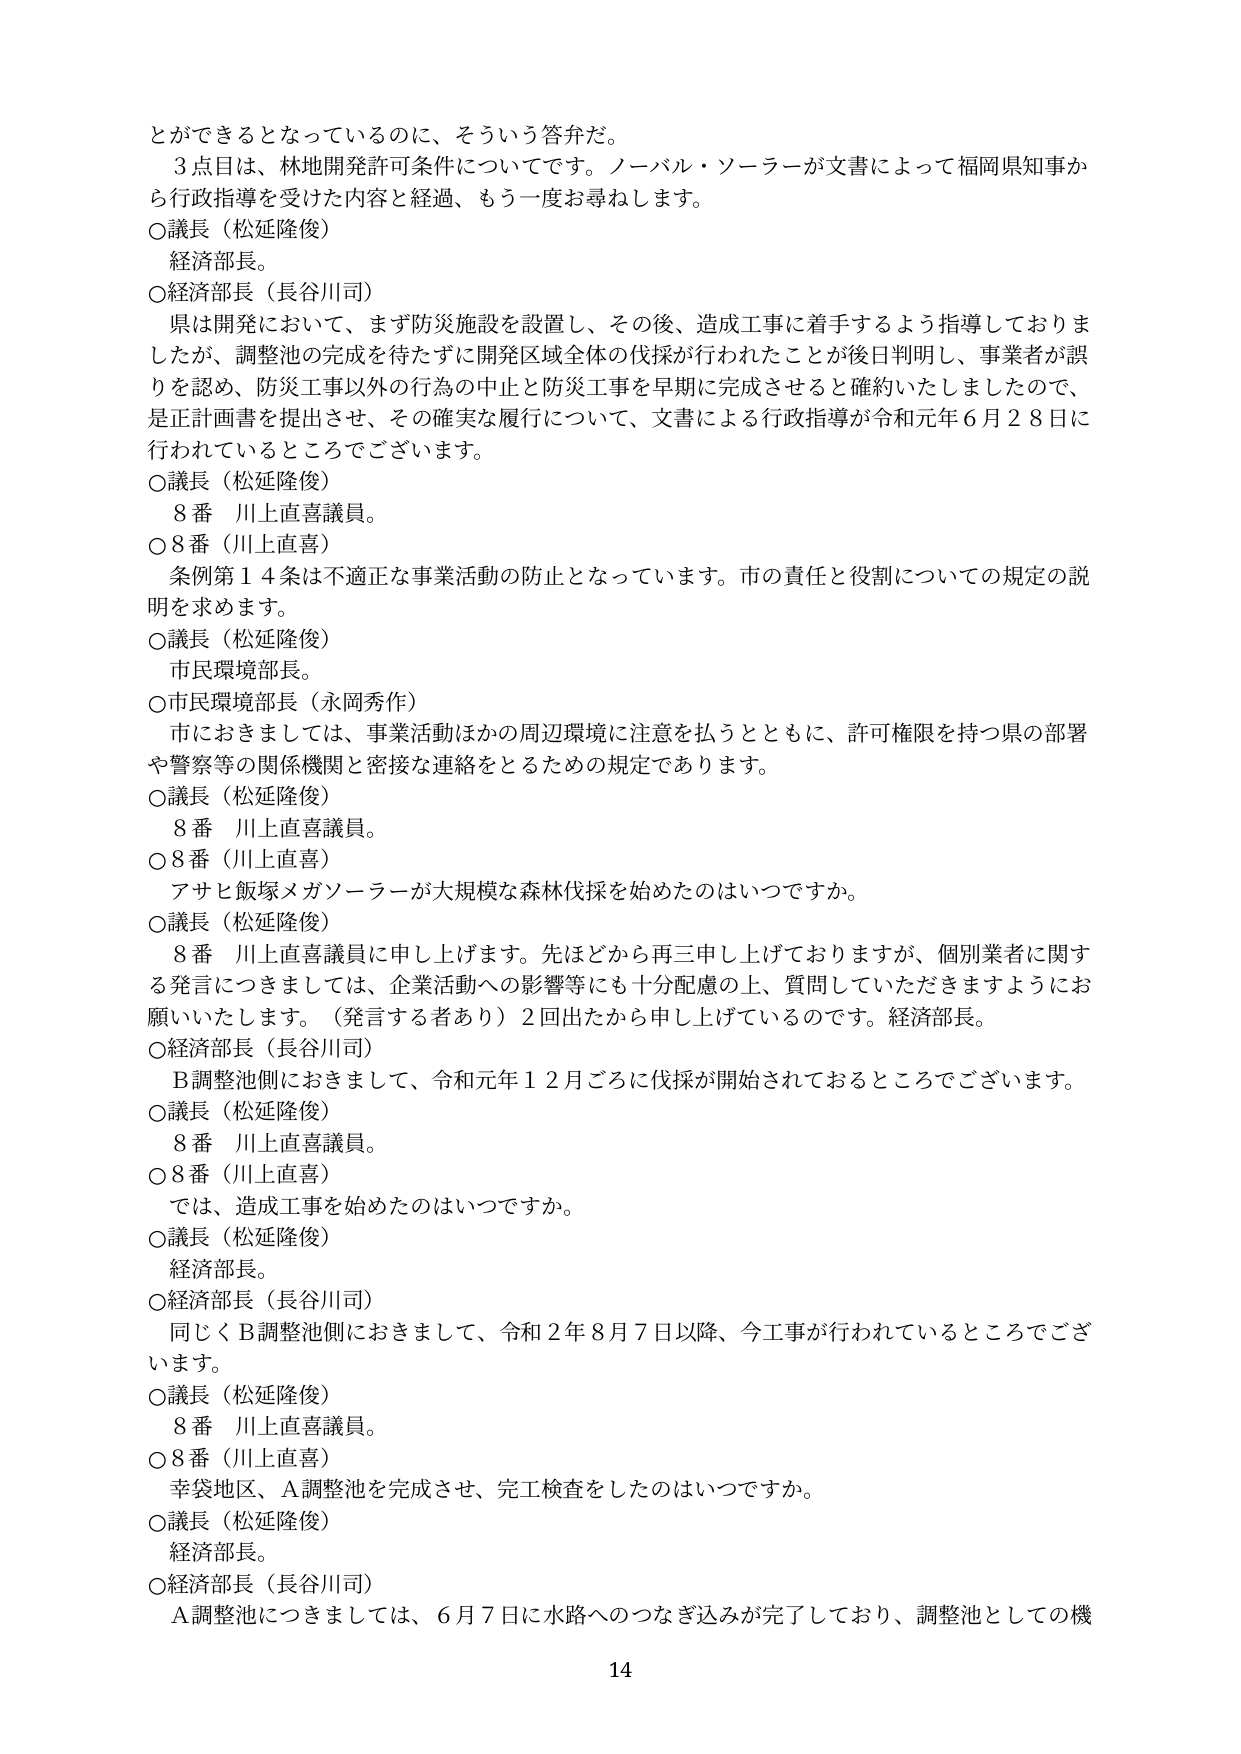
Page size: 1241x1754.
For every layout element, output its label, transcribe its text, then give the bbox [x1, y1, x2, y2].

text ○８番（川上直喜） [148, 527, 1092, 559]
text ８番 川上直喜議員に申し上げます。先ほどから再三申し上げておりますが、個別業者に関する発言につきましては、企業活動への影響等にも十分配慮の上、質問していただきますようにお願いいたします。（発言する者あり）２回出たから申し上げているのです。経済部長。 [148, 937, 1092, 1031]
text ○経済部長（長谷川司） [148, 276, 1092, 307]
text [148, 118, 1092, 149]
text ○議長（松延隆俊） [148, 905, 1092, 937]
text 経済部長。 [148, 244, 1092, 276]
text ○議長（松延隆俊） [148, 1504, 1092, 1536]
text Ｂ調整池側におきまして、令和元年１２月ごろに伐採が開始されておるところでございます。 [148, 1063, 1092, 1094]
text ○８番（川上直喜） [148, 1157, 1092, 1189]
text アサヒ飯塚メガソーラーが大規模な森林伐採を始めたのはいつですか。 [148, 874, 1092, 905]
text 県は開発において、まず防災施設を設置し、その後、造成工事に着手するよう指導しておりましたが、調整池の完成を待たずに開発区域全体の伐採が行われたことが後日判明し、事業者が誤りを認め、防災工事以外の行為の中止と防災工事を早期に完成させると確約いたしましたので、是正計画書を提出させ、その確実な履行について、文書による行政指導が令和元年６月２８日に行われているところでございます。 [148, 307, 1092, 464]
text ３点目は、林地開発許可条件についてです。ノーバル・ソーラーが文書によって福岡県知事から行政指導を受けた内容と経過、もう一度お尋ねします。 [148, 149, 1092, 212]
text ８番 川上直喜議員。 [148, 1409, 1092, 1441]
text では、造成工事を始めたのはいつですか。 [148, 1189, 1092, 1220]
text ○議長（松延隆俊） [148, 1378, 1092, 1409]
text ○議長（松延隆俊） [148, 212, 1092, 244]
text 市におきましては、事業活動ほかの周辺環境に注意を払うとともに、許可権限を持つ県の部署や警察等の関係機関と密接な連絡をとるための規定であります。 [148, 716, 1092, 779]
text ○市民環境部長（永岡秀作） [148, 685, 1092, 716]
text ○議長（松延隆俊） [148, 622, 1092, 653]
text ○経済部長（長谷川司） [148, 1567, 1092, 1598]
text ○議長（松延隆俊） [148, 464, 1092, 496]
text ○８番（川上直喜） [148, 842, 1092, 874]
text 条例第１４条は不適正な事業活動の防止となっています。市の責任と役割についての規定の説明を求めます。 [148, 559, 1092, 622]
text 経済部長。 [148, 1252, 1092, 1283]
text ８番 川上直喜議員。 [148, 1126, 1092, 1157]
text ○８番（川上直喜） [148, 1441, 1092, 1472]
text ○議長（松延隆俊） [148, 1220, 1092, 1252]
text ８番 川上直喜議員。 [148, 496, 1092, 527]
text 幸袋地区、Ａ調整池を完成させ、完工検査をしたのはいつですか。 [148, 1472, 1092, 1504]
text ○議長（松延隆俊） [148, 1094, 1092, 1126]
text ○経済部長（長谷川司） [148, 1283, 1092, 1315]
text ○経済部長（長谷川司） [148, 1031, 1092, 1063]
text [148, 1598, 1092, 1630]
text ○議長（松延隆俊） [148, 779, 1092, 811]
text ８番 川上直喜議員。 [148, 811, 1092, 842]
text 同じくＢ調整池側におきまして、令和２年８月７日以降、今工事が行われているところでございます。 [148, 1315, 1092, 1378]
text 経済部長。 [148, 1536, 1092, 1567]
text 市民環境部長。 [148, 653, 1092, 685]
